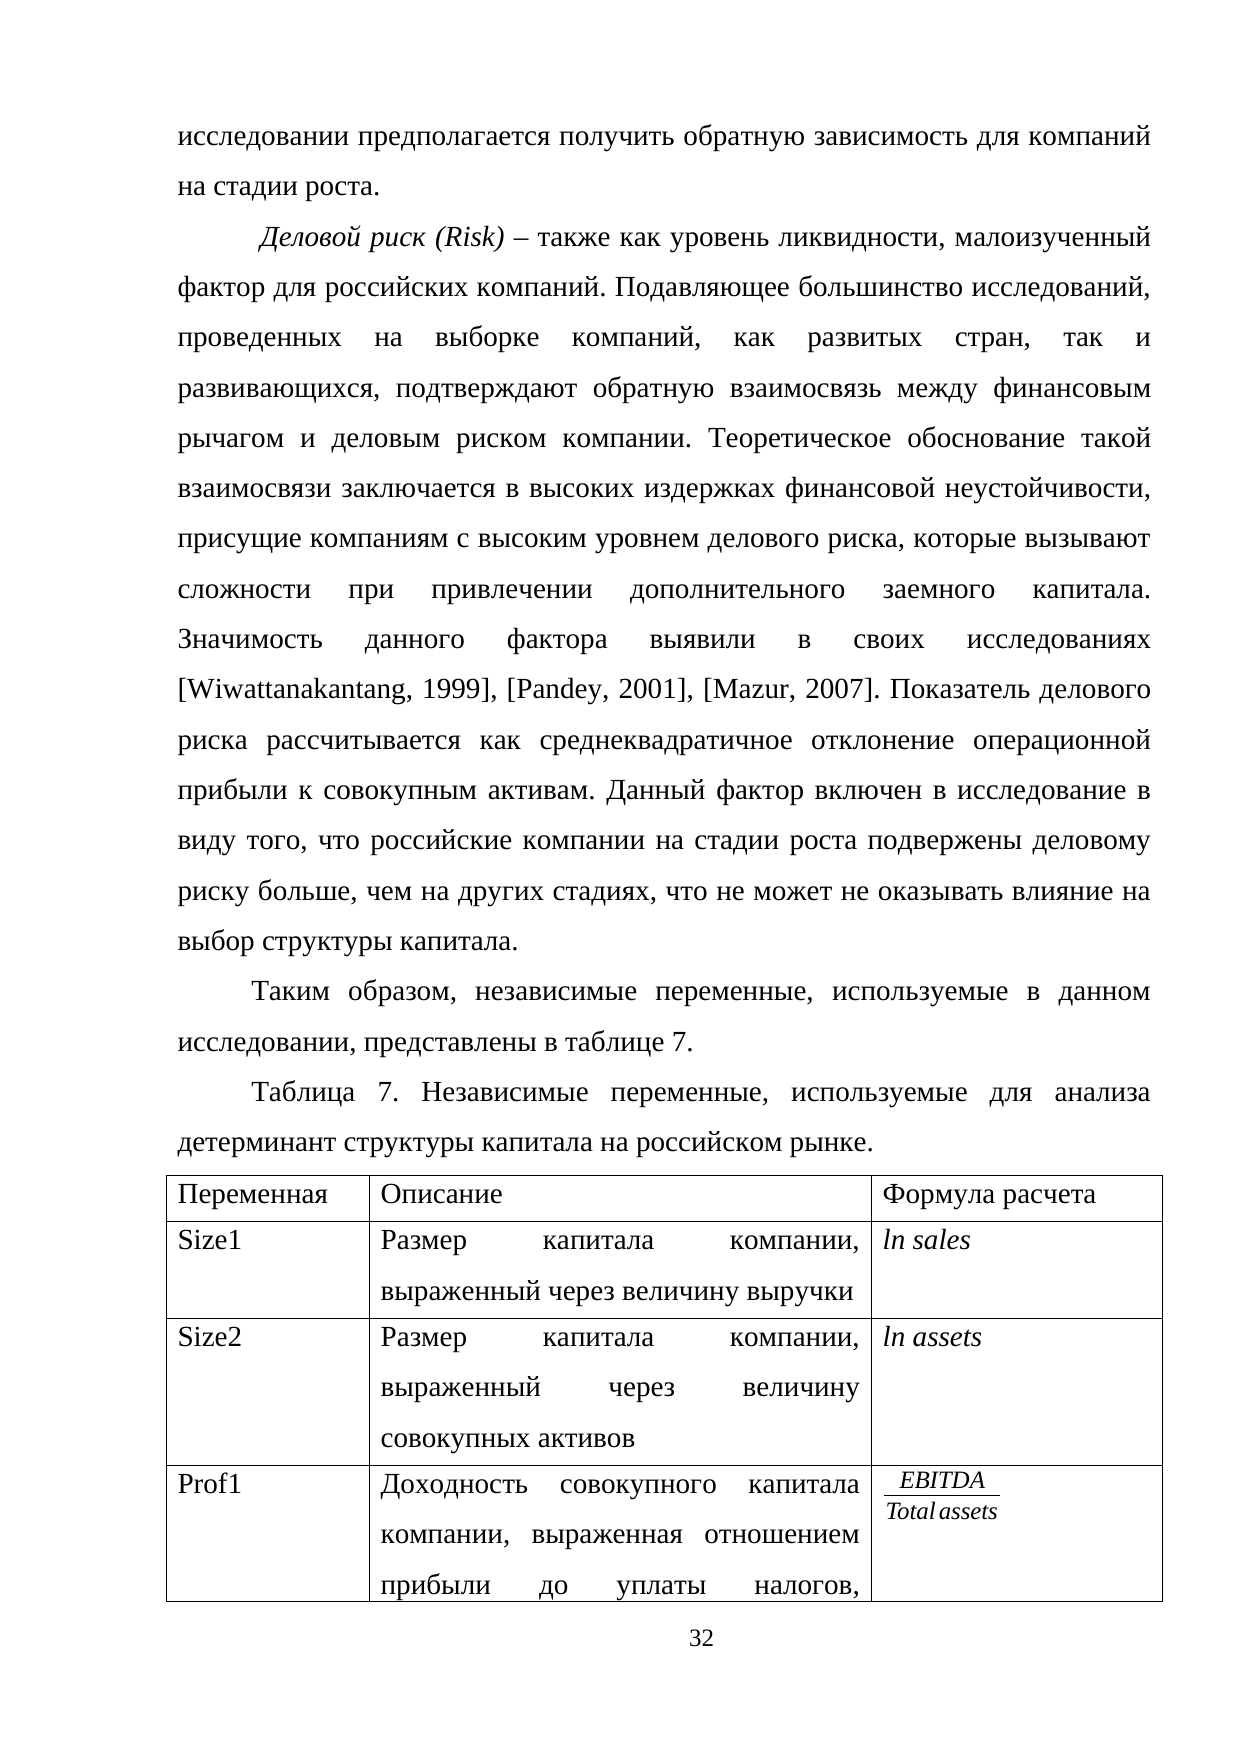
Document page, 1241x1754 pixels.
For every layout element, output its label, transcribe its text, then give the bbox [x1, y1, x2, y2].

table_cell Size2 [167, 1319, 369, 1465]
text Таким образом, независимые переменные, используемые в данном исследовании, представлены в таблице 7. [177, 973, 1152, 1057]
table_cell ln assets [872, 1319, 1162, 1465]
table_cell Размер капитала компании, выраженный через величину совокупных активов [370, 1319, 871, 1465]
table_header Переменная [167, 1176, 369, 1221]
table_header Описание [370, 1176, 871, 1221]
text Таблица 7. Независимые переменные, используемые для анализа детерминант структуры капитала на российском рынке. [177, 1074, 1152, 1158]
table_cell [872, 1466, 1162, 1601]
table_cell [370, 1466, 871, 1601]
table_cell Size1 [167, 1222, 369, 1318]
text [177, 118, 1152, 202]
table_cell Prof1 [167, 1466, 369, 1601]
table_cell Размер капитала компании, выраженный через величину выручки [370, 1222, 871, 1318]
table_cell ln sales [872, 1222, 1162, 1318]
table_header Формула расчета [872, 1176, 1162, 1221]
text Деловой риск (Risk) – также как уровень ликвидности, малоизученный фактор для российских компаний. Подавляющее большинство исследований, проведенных на выборке компаний, как развитых стран, так и развивающихся, подтверждают обратную взаимосвязь между финансовым рычагом и деловым риском компании. Теоретическое обоснование такой взаимосвязи заключается в высоких издержках финансовой неустойчивости, присущие компаниям с высоким уровнем делового риска, которые вызывают сложности при привлечении дополнительного заемного капитала. Значимость данного фактора выявили в своих исследованиях [Wiwattanakantang, 1999], [Pandey, 2001], [Mazur, 2007]. Показатель делового риска рассчитывается как среднеквадратичное отклонение операционной прибыли к совокупным активам. Данный фактор включен в исследование в виду того, что российские компании на стадии роста подвержены деловому риску больше, чем на других стадиях, что не может не оказывать влияние на выбор структуры капитала. [177, 219, 1152, 957]
